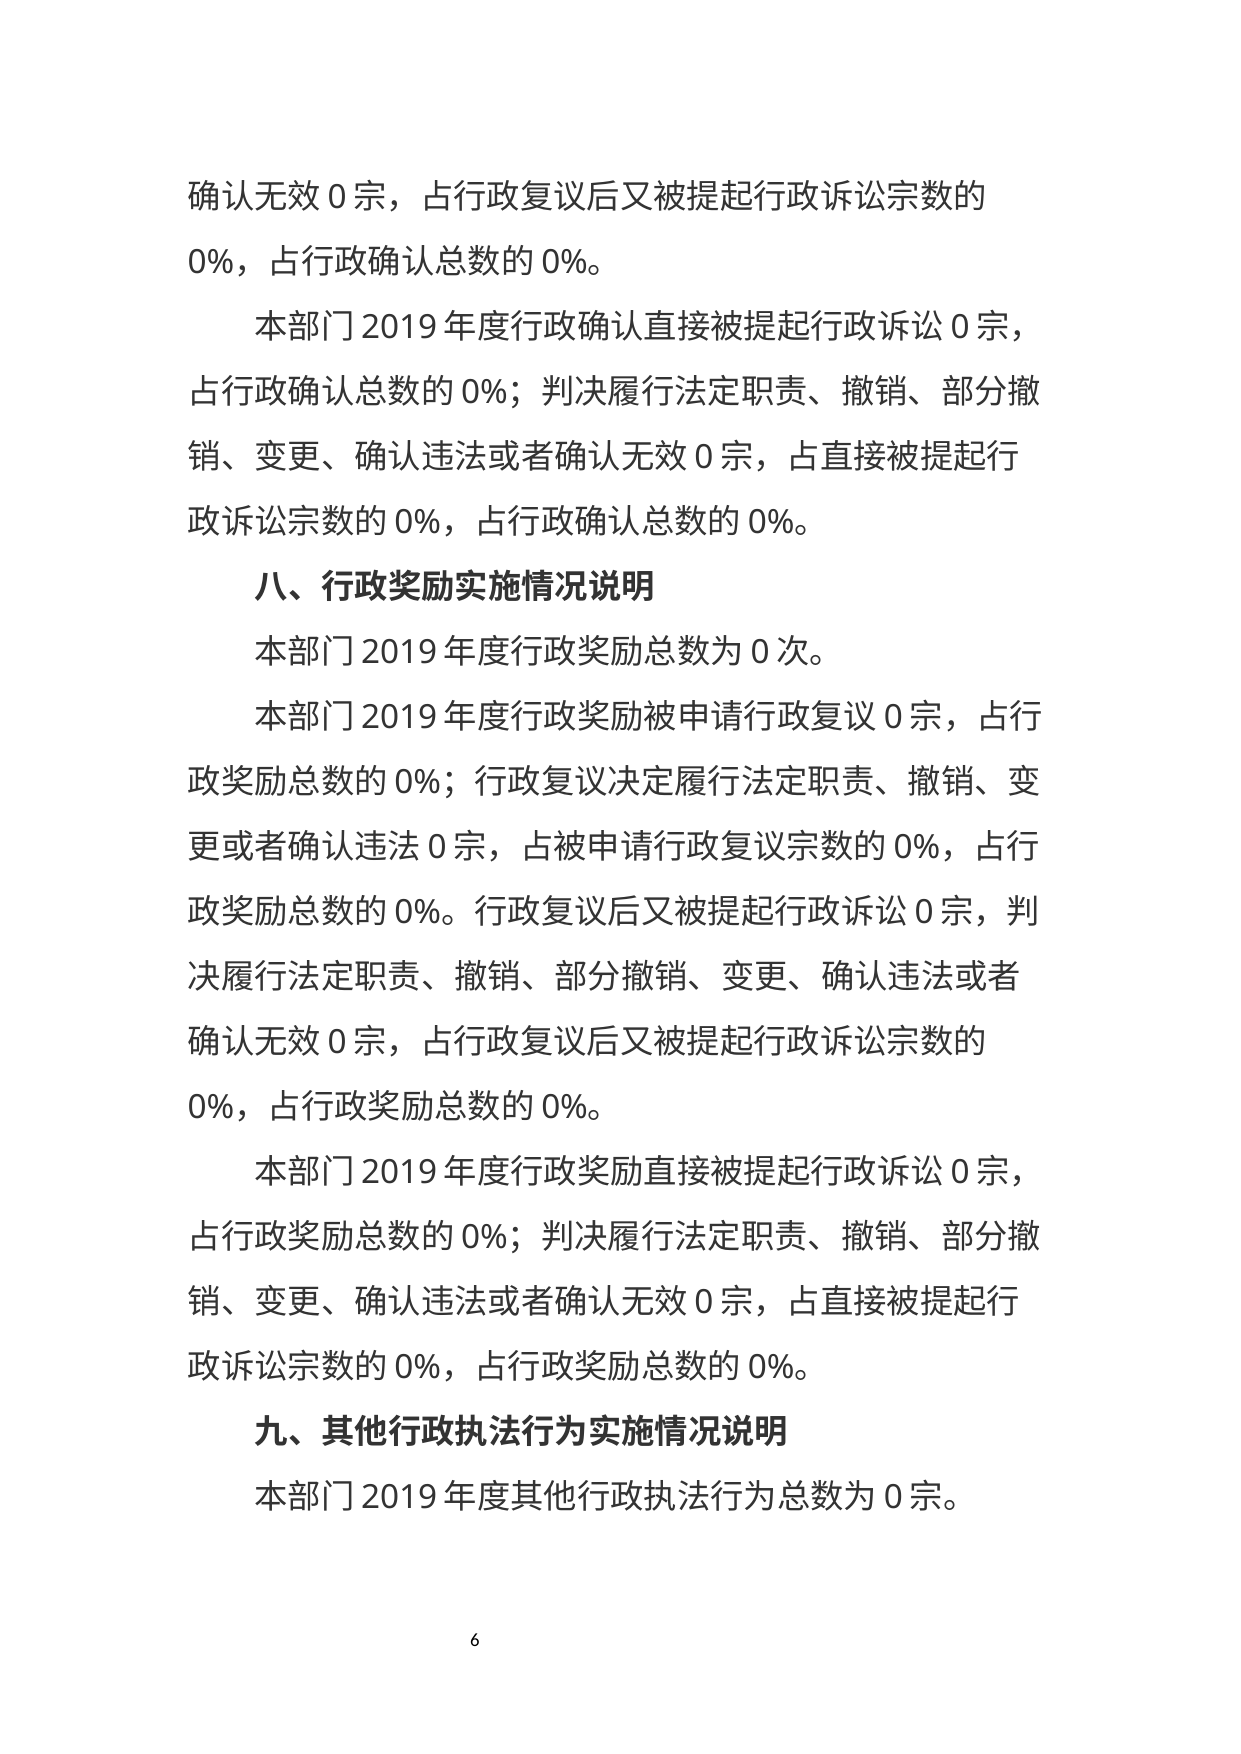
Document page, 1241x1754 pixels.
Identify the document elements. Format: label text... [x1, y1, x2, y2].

text 九、其他行政执法行为实施情况说明 [187, 1397, 1053, 1462]
text 本部门2019年度行政确认直接被提起行政诉讼0宗，占行政确认总数的0%；判决履行法定职责、撤销、部分撤销、变更、确认违法或者确认无效0宗，占直接被提起行政诉讼宗数的0%，占行政确认总数的0%。 [187, 292, 1053, 552]
text 本部门2019年度行政奖励被申请行政复议0宗，占行政奖励总数的0%；行政复议决定履行法定职责、撤销、变更或者确认违法0宗，占被申请行政复议宗数的0%，占行政奖励总数的0%。行政复议后又被提起行政诉讼0宗，判决履行法定职责、撤销、部分撤销、变更、确认违法或者确认无效0宗，占行政复议后又被提起行政诉讼宗数的0%，占行政奖励总数的0%。 [187, 682, 1053, 1137]
text 八、行政奖励实施情况说明 [187, 552, 1053, 617]
text 本部门2019年度其他行政执法行为总数为0宗。 [187, 1462, 1053, 1527]
text 本部门2019年度行政奖励总数为0次。 [187, 617, 1053, 682]
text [187, 162, 1053, 292]
text 本部门2019年度行政奖励直接被提起行政诉讼0宗，占行政奖励总数的0%；判决履行法定职责、撤销、部分撤销、变更、确认违法或者确认无效0宗，占直接被提起行政诉讼宗数的0%，占行政奖励总数的0%。 [187, 1137, 1053, 1397]
